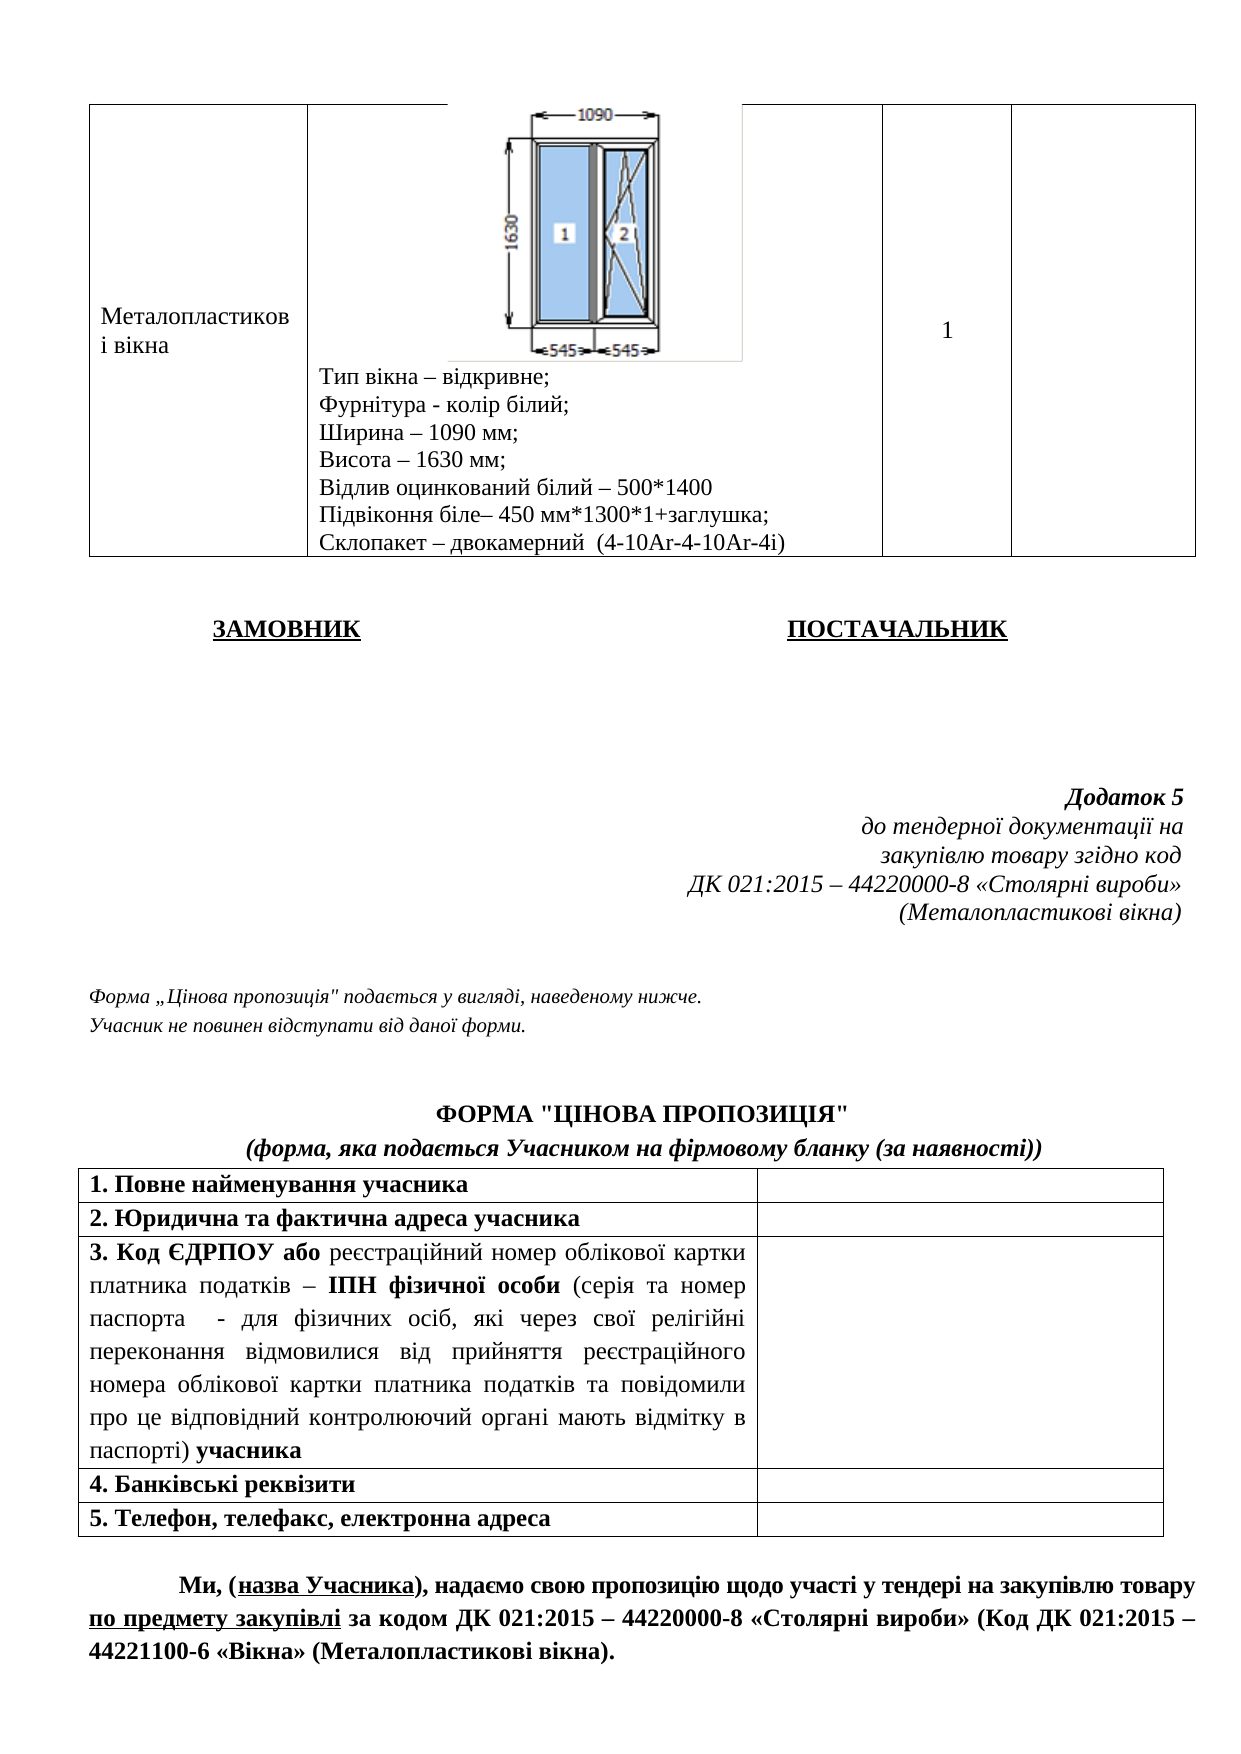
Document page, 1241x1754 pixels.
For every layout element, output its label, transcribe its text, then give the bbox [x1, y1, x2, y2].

table_header [758, 1169, 1163, 1202]
table_cell Тип вікна – відкривне; Фурнітура - колір білий; Ширина – 1090 мм; Висота – 1630 мм; Відлив оцинкований білий – 500*1400 Підвіконня біле– 450 мм*1300*1+заглушка; Склопакет – двокамерний (4-10Ar-4-10Ar-4i) [308, 105, 882, 556]
text Учасник не повинен відступати від даної форми. [89, 1013, 1176, 1037]
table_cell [90, 105, 307, 556]
table_cell [758, 1237, 1163, 1468]
table_cell 2. Юридична та фактична адреса учасника [79, 1203, 757, 1236]
table_cell 1 [883, 105, 1011, 556]
table_cell [758, 1203, 1163, 1236]
table_header 1. Повне найменування учасника [79, 1169, 757, 1202]
text (форма, яка подається Учасником на фірмовому бланку (за наявності)) [89, 1133, 1196, 1162]
table_cell 4. Банківські реквізити [79, 1469, 757, 1502]
text Форма „Цінова пропозиція" подається у вигляді, наведеному нижче. [89, 984, 1176, 1008]
table_header ПОСТАЧАЛЬНИК [631, 614, 1163, 667]
table_header Додаток 5 до тендерної документації на закупівлю товару згідно код ДК 021:2015 – 44220000-8 «Столярні вироби» (Металопластикові вікна) [561, 783, 1195, 955]
text Ми, (назва Учасника), надаємо свою пропозицію щодо участі у тендері на закупівлю товару по предмету закупівлі за кодом ДК 021:2015 – 44220000-8 «Столярні вироби» (Код ДК 021:2015 – 44221100-6 «Вікна» (Металопластикові вікна). [89, 1570, 1196, 1665]
text ФОРМА "ЦІНОВА ПРОПОЗИЦІЯ" [89, 1099, 1196, 1128]
table_cell 5. Телефон, телефакс, електронна адреса [79, 1503, 757, 1536]
table_cell 3. Код ЄДРПОУ або реєстраційний номер облікової картки платника податків – ІПН фізичної особи (серія та номер паспорта - для фізичних осіб, які через свої релігійні переконання відмовилися від прийняття реєстраційного номера облікової картки платника податків та повідомили про це відповідний контролюючий органі мають відмітку в паспорті) учасника [79, 1237, 757, 1468]
table_cell [758, 1469, 1163, 1502]
picture [447, 104, 743, 363]
table_header ЗАМОВНИК [89, 614, 631, 667]
table_cell [758, 1503, 1163, 1536]
